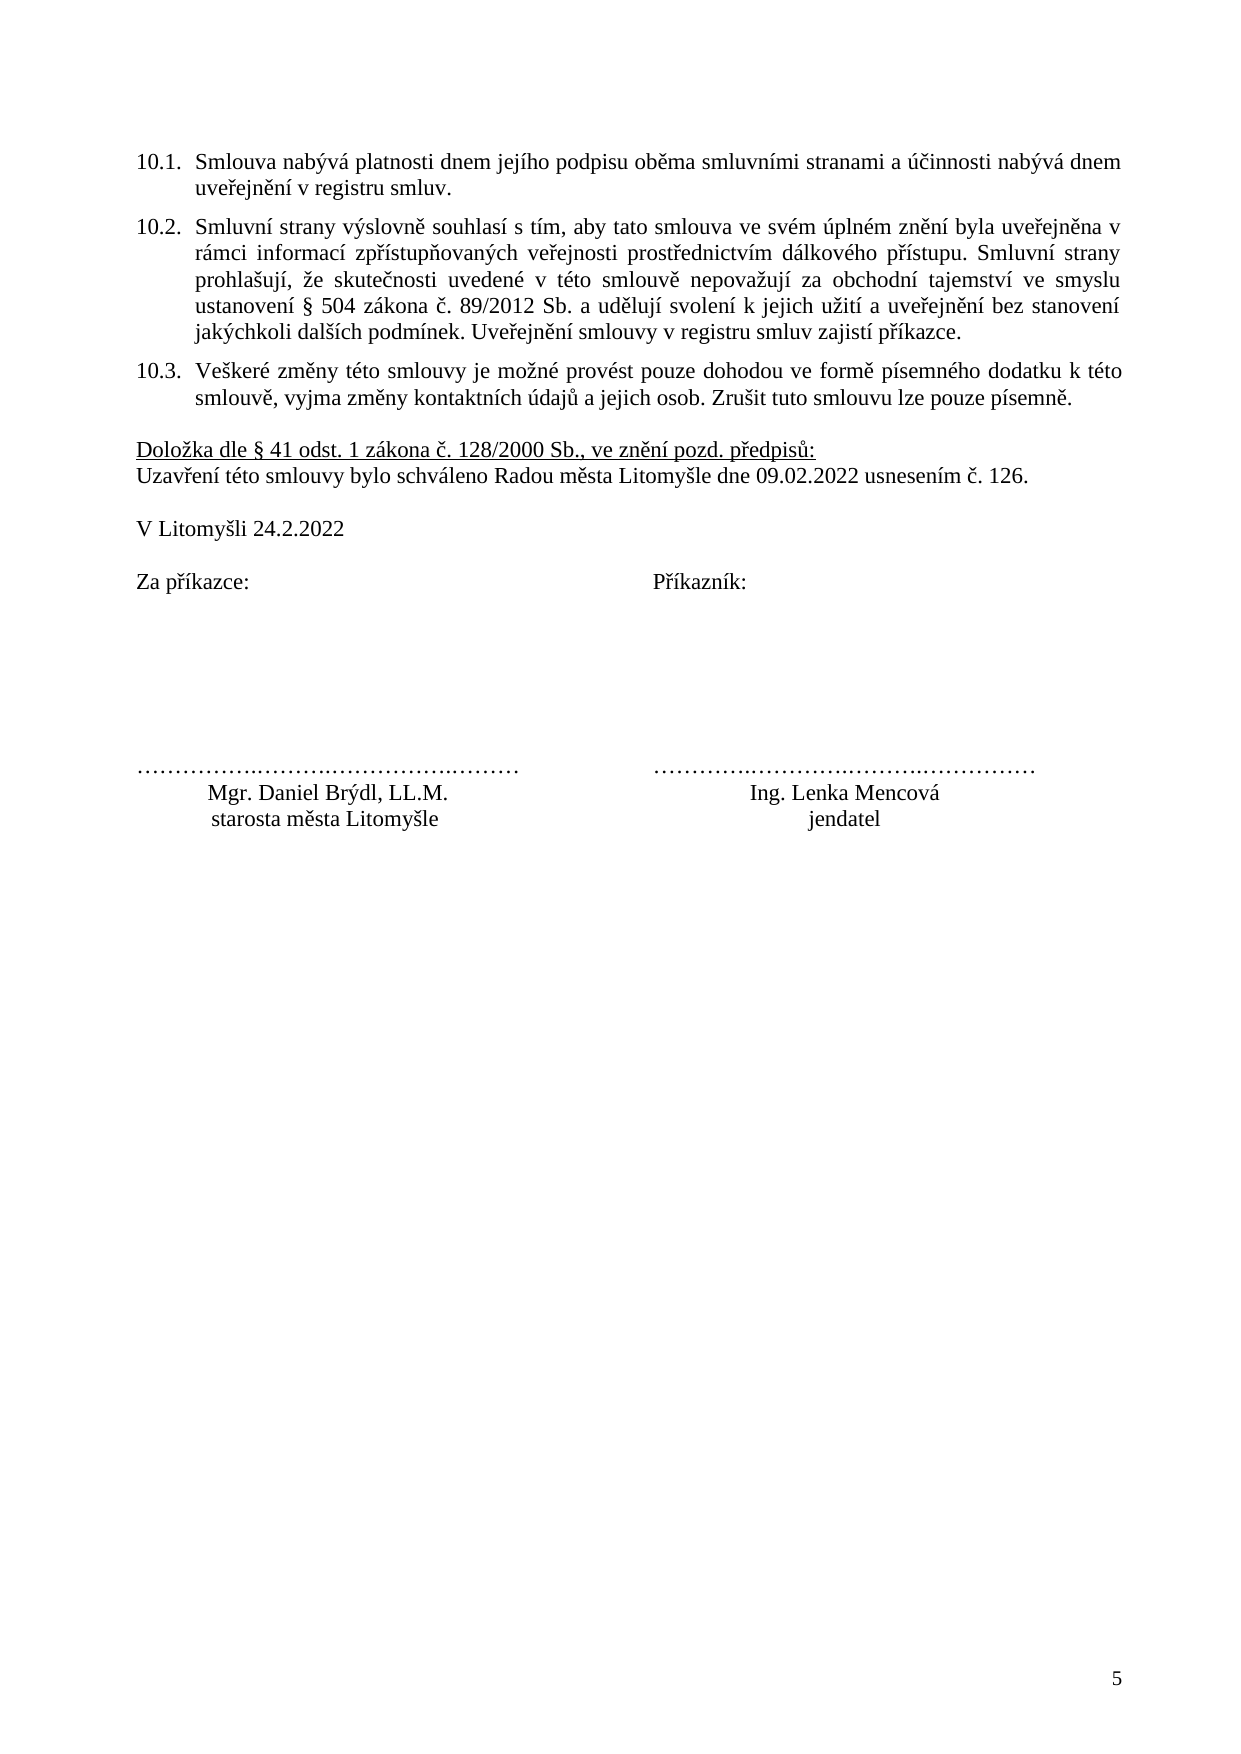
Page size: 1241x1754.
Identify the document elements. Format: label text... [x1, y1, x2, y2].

text Doložka dle § 41 odst. 1 zákona č. 128/2000 Sb., ve znění pozd. předpisů: [136, 436, 1122, 463]
text Uzavření této smlouvy bylo schváleno Radou města Litomyšle dne 09.02.2022 usnesením č. 126. [136, 463, 1122, 489]
list Veškeré změny této smlouvy je možné provést pouze dohodou ve formě písemného dodatku k této smlouvě, vyjma změny kontaktních údajů a jejich osob. Zrušit tuto smlouvu lze pouze písemně. [136, 357, 1122, 410]
text Mgr. Daniel Brýdl, LL.M. Ing. Lenka Mencová [136, 779, 1122, 805]
list Smluvní strany výslovně souhlasí s tím, aby tato smlouva ve svém úplném znění byla uveřejněna v rámci informací zpřístupňovaných veřejnosti prostřednictvím dálkového přístupu. Smluvní strany prohlašují, že skutečnosti uvedené v této smlouvě nepovažují za obchodní tajemství ve smyslu ustanovení § 504 zákona č. 89/2012 Sb. a udělují svolení k jejich užití a uveřejnění bez stanovení jakýchkoli dalších podmínek. Uveřejnění smlouvy v registru smluv zajistí příkazce. [136, 213, 1122, 345]
text starosta města Litomyšle jendatel [136, 805, 1122, 832]
list Smlouva nabývá platnosti dnem jejího podpisu oběma smluvními stranami a účinnosti nabývá dnem uveřejnění v registru smluv. [136, 148, 1122, 200]
text Za příkazce: Příkazník: [136, 568, 1122, 594]
text V Litomyšli 24.2.2022 [136, 515, 1122, 542]
text …………….……….…………….……… ………….………….……….…………… [136, 752, 1122, 779]
